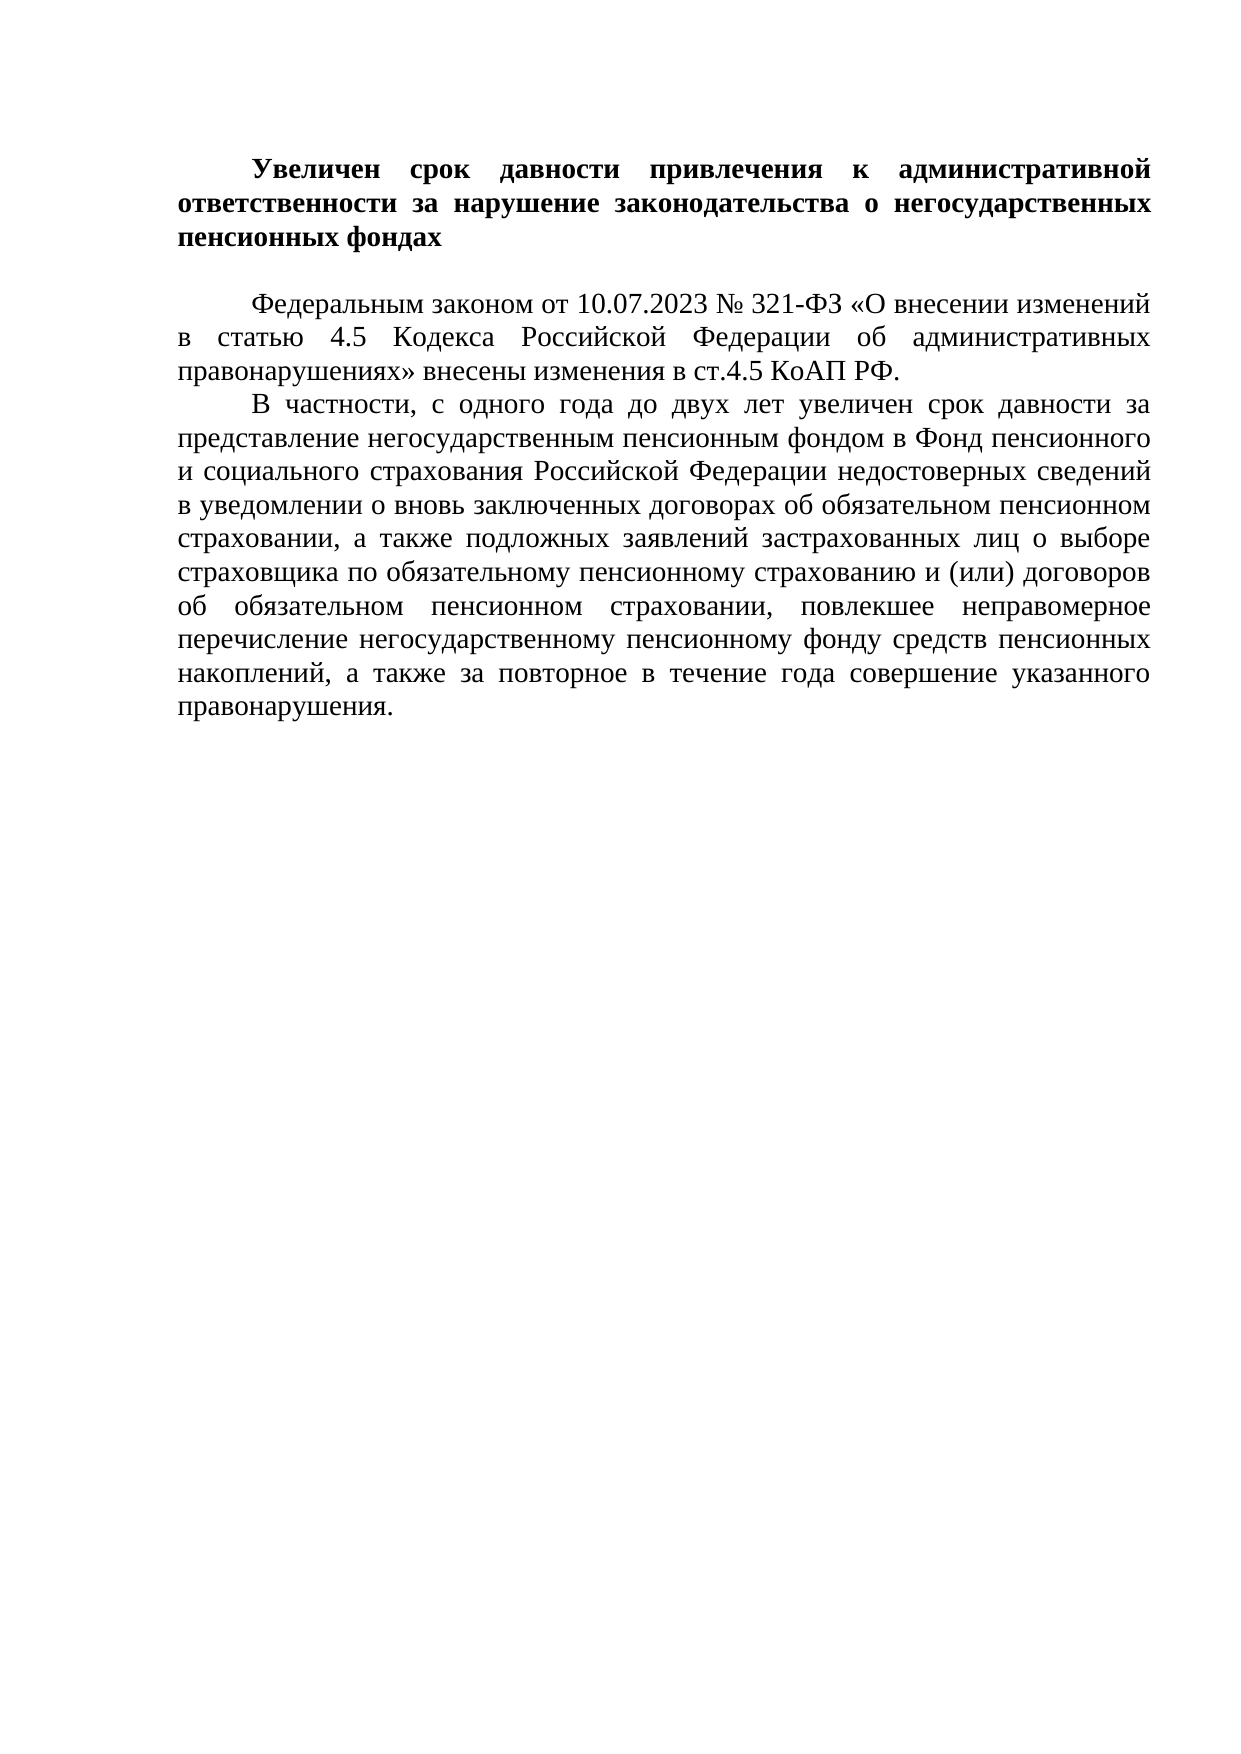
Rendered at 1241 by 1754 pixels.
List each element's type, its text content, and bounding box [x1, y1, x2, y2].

text Федеральным законом от 10.07.2023 № 321-ФЗ «О внесении изменений в статью 4.5 Кодекса Российской Федерации об административных правонарушениях» внесены изменения в ст.4.5 КоАП РФ. [177, 286, 1152, 386]
text Увеличен срок давности привлечения к административной ответственности за нарушение законодательства о негосударственных пенсионных фондах [177, 152, 1152, 252]
text В частности, с одного года до двух лет увеличен срок давности за представление негосударственным пенсионным фондом в Фонд пенсионного и социального страхования Российской Федерации недостоверных сведений в уведомлении о вновь заключенных договорах об обязательном пенсионном страховании, а также подложных заявлений застрахованных лиц о выборе страховщика по обязательному пенсионному страхованию и (или) договоров об обязательном пенсионном страховании, повлекшее неправомерное перечисление негосударственному пенсионному фонду средств пенсионных накоплений, а также за повторное в течение года совершение указанного правонарушения. [177, 386, 1152, 722]
